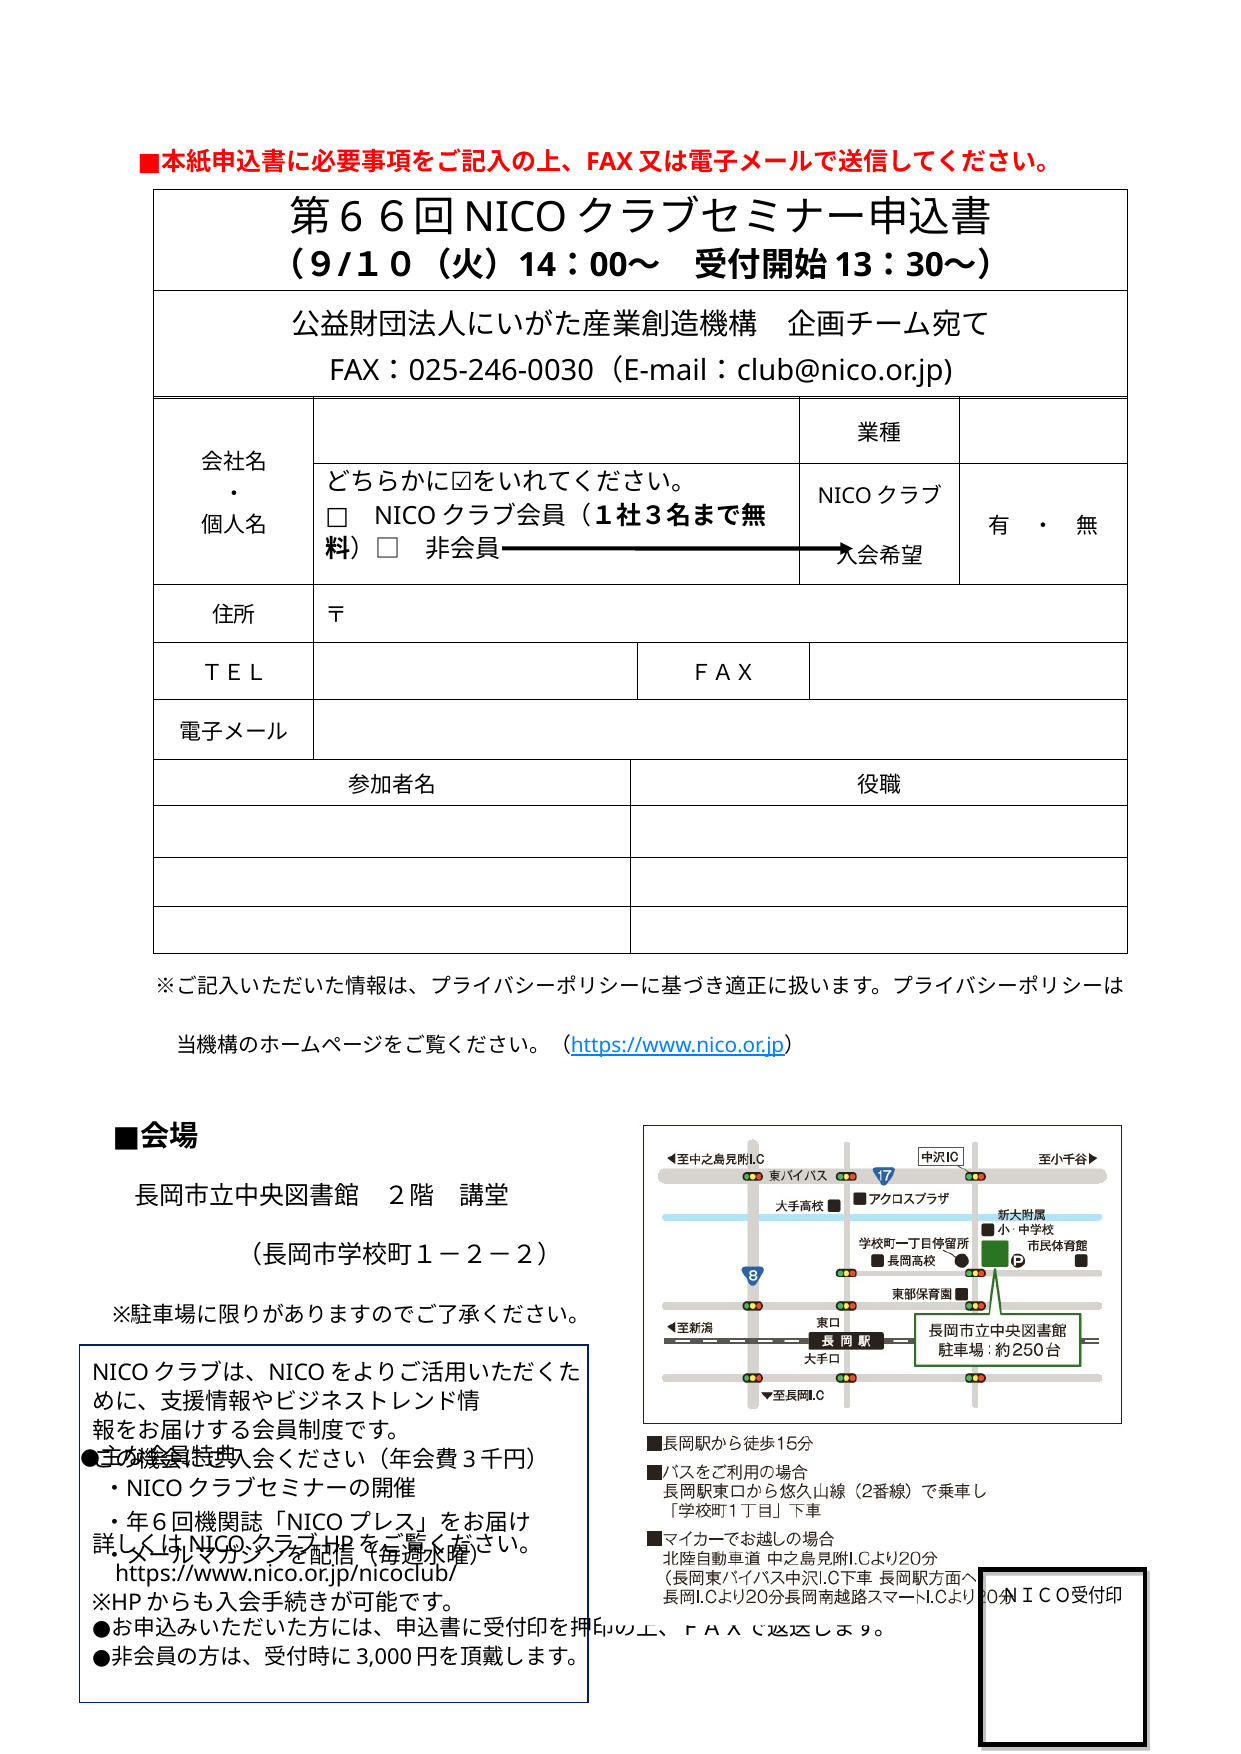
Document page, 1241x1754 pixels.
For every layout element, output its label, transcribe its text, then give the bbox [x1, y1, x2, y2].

table_cell [631, 907, 1127, 953]
table_cell ＴＥＬ [154, 643, 313, 699]
table_cell 住所 [154, 585, 313, 642]
table_cell 〒 [314, 585, 1127, 642]
table_cell [314, 399, 799, 463]
table_cell [960, 399, 1127, 463]
text ※ご記入いただいた情報は、プライバシーポリシーに基づき適正に扱います。プライバシーポリシーは当機構のホームページをご覧ください。（https://www.nico.or.jp） [134, 954, 1128, 1074]
table_header 第6６回NICOクラブセミナー申込書 （９/１０（火）14：00～ 受付開始13：30～） [154, 190, 1127, 290]
table_cell [154, 858, 630, 906]
text 長岡市立中央図書館 ２階 講堂 [112, 1163, 600, 1223]
text （長岡市学校町１－２－２） [112, 1223, 600, 1283]
table_cell [314, 643, 637, 699]
table_cell [154, 806, 630, 857]
table_cell 公益財団法人にいがた産業創造機構 企画チーム宛て FAX：025-246-0030（E-mail：club@nico.or.jp) [154, 291, 1127, 396]
table_cell ＦＡＸ [638, 643, 809, 699]
table_cell 役職 [631, 760, 1127, 805]
table_cell [631, 806, 1127, 857]
table_cell NICOクラブ 入会希望 [800, 464, 959, 584]
table_cell 有 ・ 無 [960, 464, 1127, 584]
picture [986, 1576, 1143, 1613]
table_cell 会社名 ・ 個人名 [154, 399, 313, 584]
text ※駐車場に限りがありますのでご了承ください。 [112, 1283, 600, 1343]
table_cell [631, 858, 1127, 906]
table_cell 電子メール [154, 700, 313, 759]
table_cell 業種 [800, 399, 959, 463]
text ■会場 [112, 1103, 1128, 1163]
table_cell [810, 643, 1127, 699]
table_cell [314, 700, 1127, 759]
text ■本紙申込書に必要事項をご記入の上、FAX又は電子メールで送信してください。 [112, 129, 1128, 189]
table_cell 参加者名 [154, 760, 630, 805]
picture [615, 1120, 1158, 1613]
table_cell [154, 907, 630, 953]
table_cell どちらかに☑をいれてください。 □ NICOクラブ会員（１社３名まで無料）□ 非会員 [314, 464, 799, 584]
